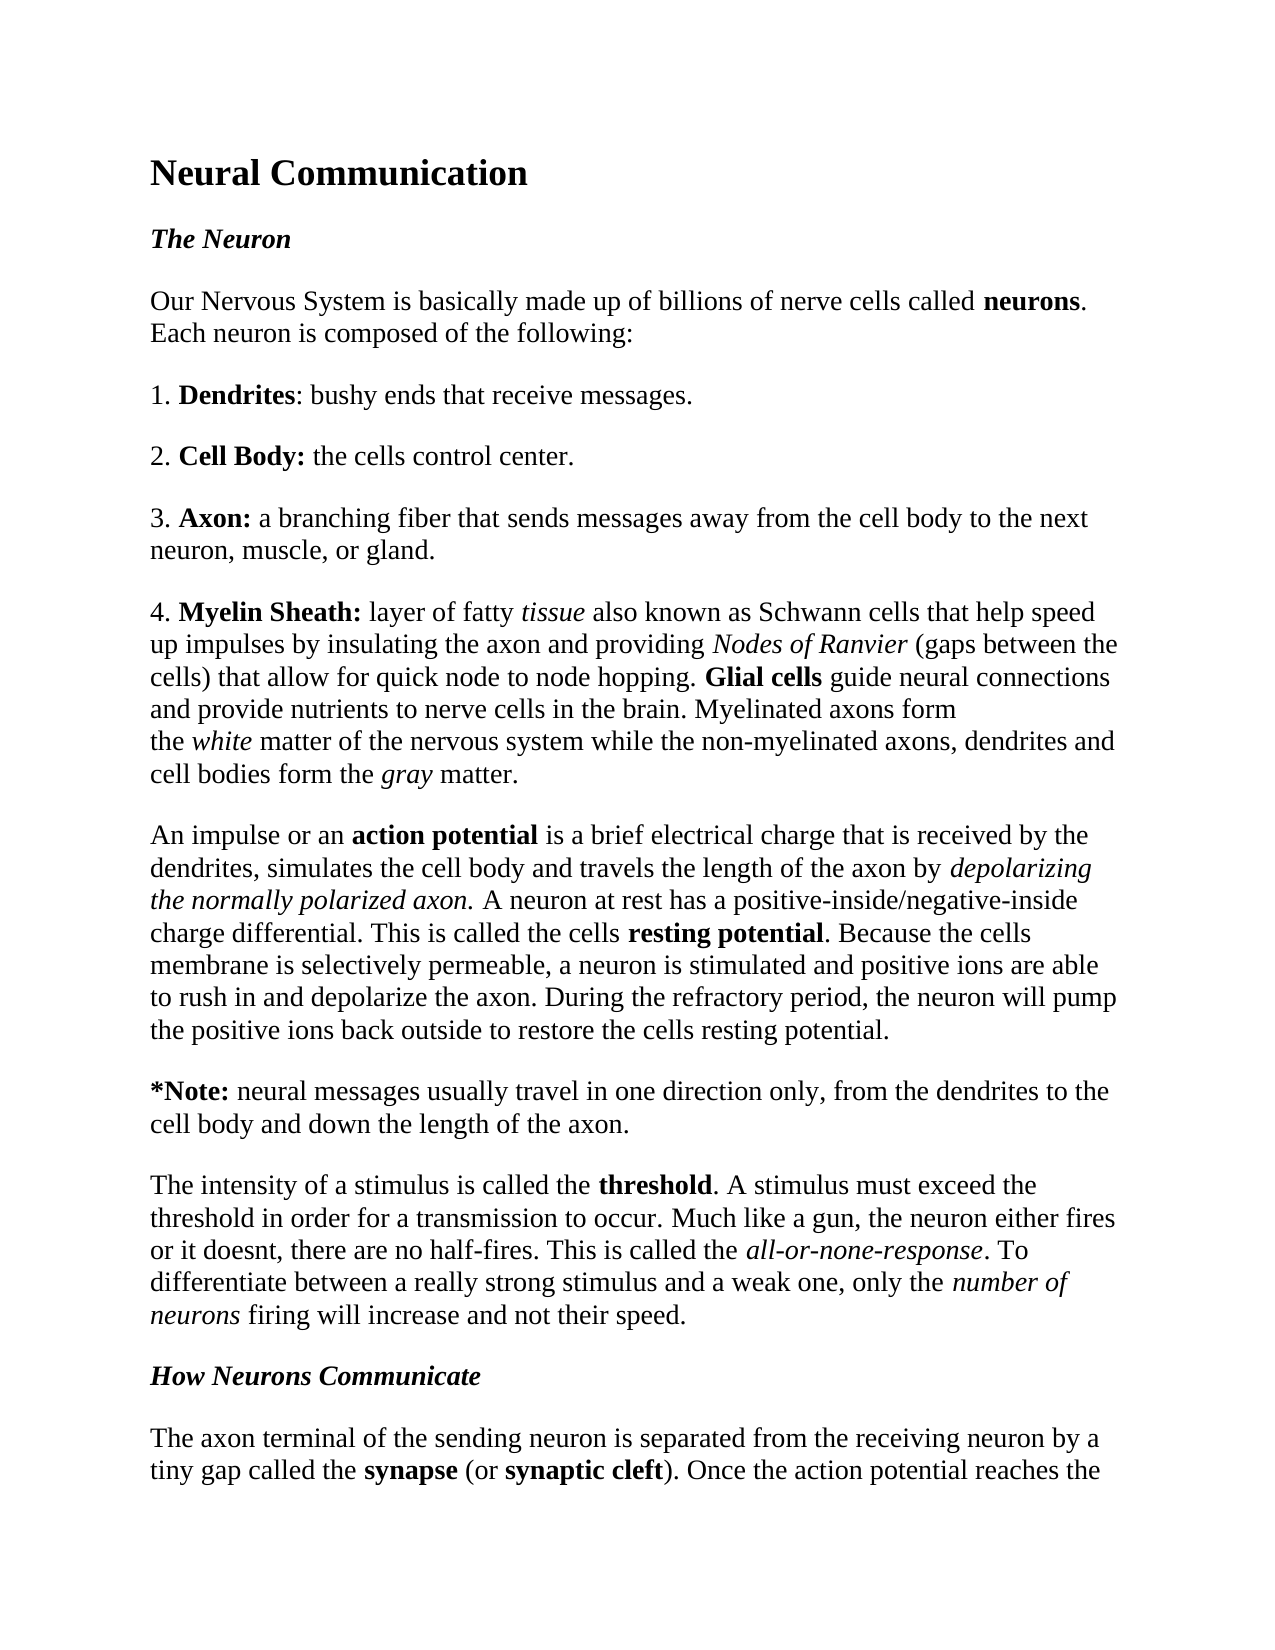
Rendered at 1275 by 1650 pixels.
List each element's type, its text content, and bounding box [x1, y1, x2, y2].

text *Note: neural messages usually travel in one direction only, from the dendrites to the cell body and down the length of the axon. [150, 1074, 1125, 1139]
text The Neuron [150, 222, 1125, 255]
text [150, 1421, 1125, 1486]
text Neural Communication [150, 150, 1125, 193]
text 4. Myelin Sheath: layer of fatty tissue also known as Schwann cells that help speed up impulses by insulating the axon and providing Nodes of Ranvier (gaps between the cells) that allow for quick node to node hopping. Glial cells guide neural connections and provide nutrients to nerve cells in the brain. Myelinated axons form the white matter of the nervous system while the non-myelinated axons, dendrites and cell bodies form the gray matter. [150, 595, 1125, 789]
text 3. Axon: a branching fiber that sends messages away from the cell body to the next neuron, muscle, or gland. [150, 501, 1125, 566]
text An impulse or an action potential is a brief electrical charge that is received by the dendrites, simulates the cell body and travels the length of the axon by depolarizing the normally polarized axon. A neuron at rest has a positive-inside/negative-inside charge differential. This is called the cells resting potential. Because the cells membrane is selectively permeable, a neuron is stimulated and positive ions are able to rush in and depolarize the axon. During the refractory period, the neuron will pump the positive ions back outside to restore the cells resting potential. [150, 818, 1125, 1045]
text 1. Dendrites: bushy ends that receive messages. [150, 378, 1125, 410]
text The intensity of a stimulus is called the threshold. A stimulus must exceed the threshold in order for a transmission to occur. Much like a gun, the neuron either fires or it doesnt, there are no half-fires. This is called the all-or-none-response. To differentiate between a really strong stimulus and a weak one, only the number of neurons firing will increase and not their speed. [150, 1168, 1125, 1330]
text Our Nervous System is basically made up of billions of nerve cells called neurons. Each neuron is composed of the following: [150, 284, 1125, 349]
text How Neurons Communicate [150, 1359, 1125, 1392]
text 2. Cell Body: the cells control center. [150, 439, 1125, 472]
